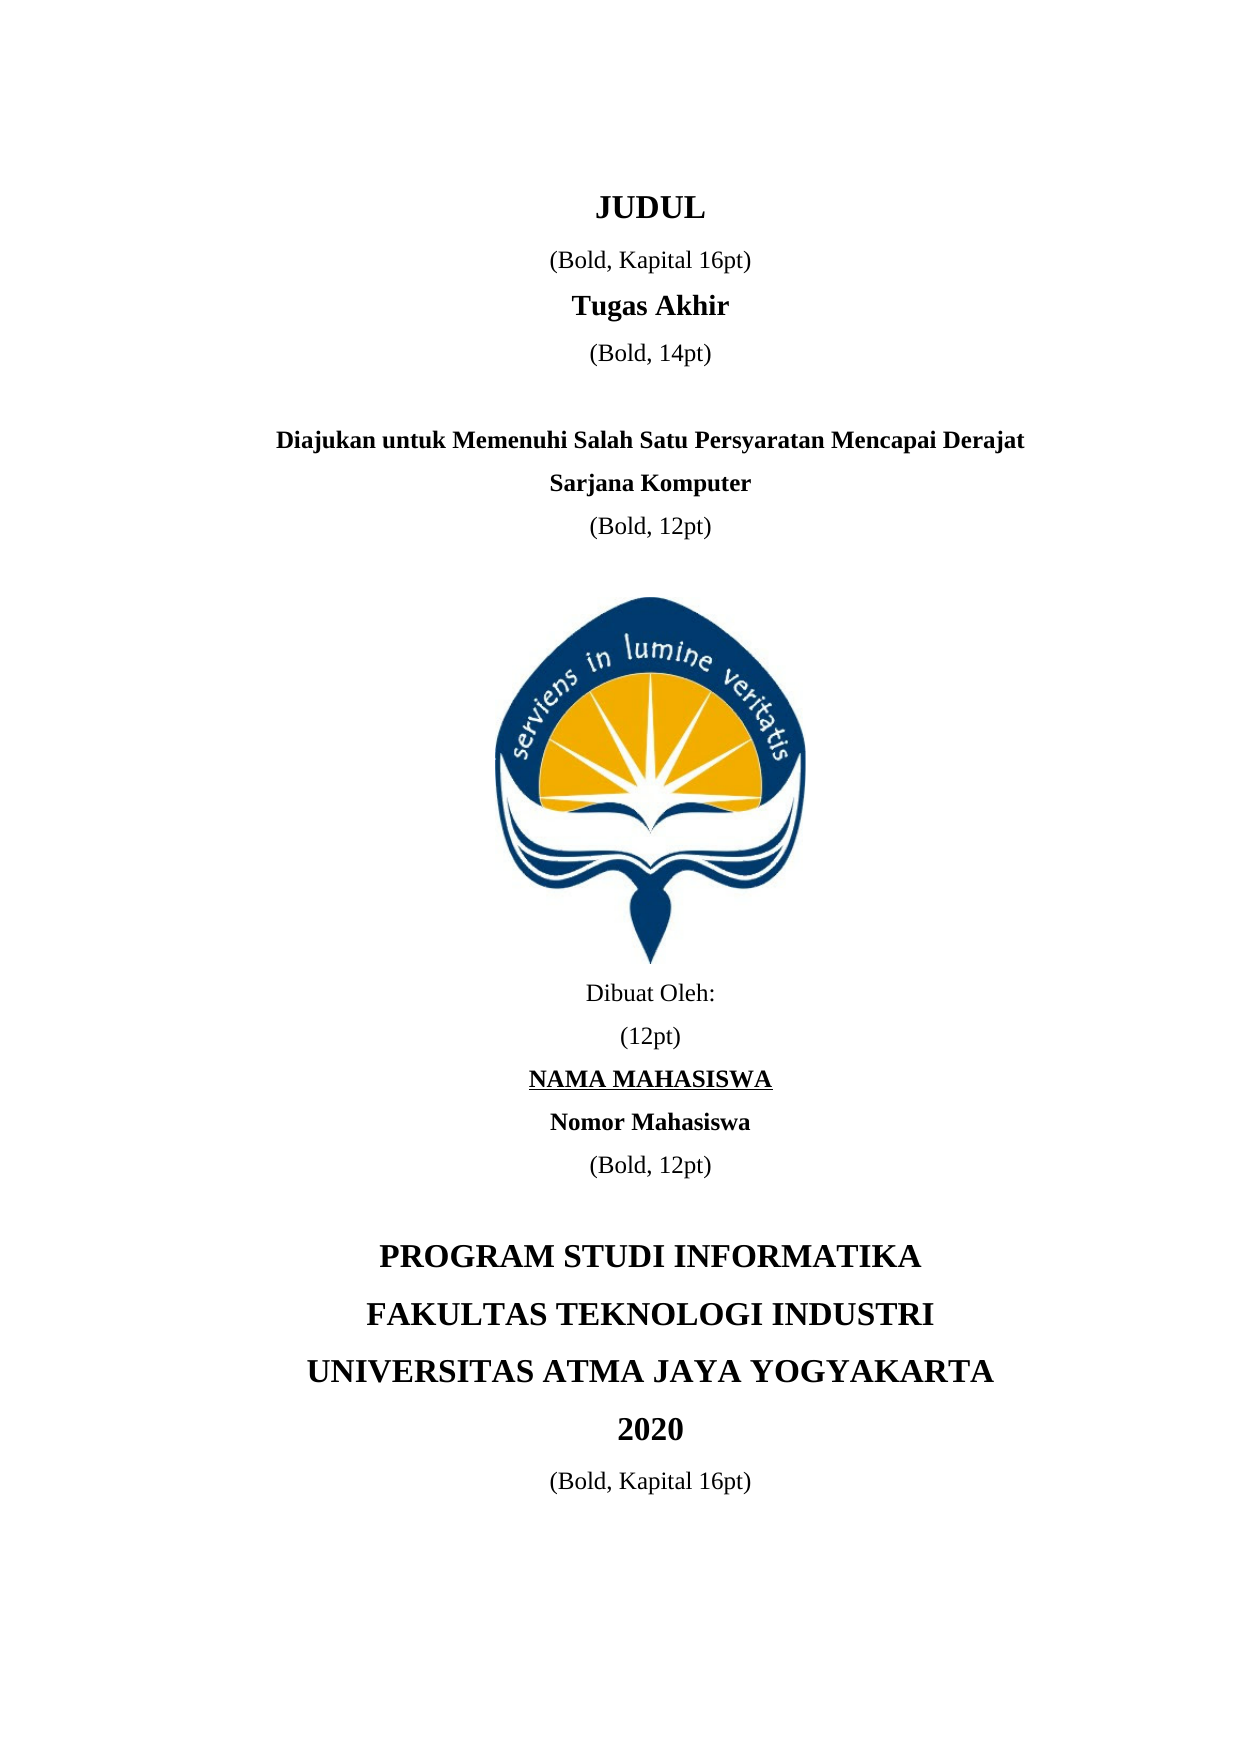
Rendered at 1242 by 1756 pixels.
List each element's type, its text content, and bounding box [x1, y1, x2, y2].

text (Bold, 14pt) [236, 338, 1064, 367]
text Dibuat Oleh: [236, 978, 1064, 1006]
text PROGRAM STUDI INFORMATIKA [236, 1236, 1064, 1275]
text (Bold, Kapital 16pt) [236, 245, 1064, 274]
text FAKULTAS TEKNOLOGI INDUSTRI [236, 1294, 1064, 1332]
text (Bold, 12pt) [236, 1150, 1064, 1179]
text (12pt) [236, 1021, 1064, 1049]
text Diajukan untuk Memenuhi Salah Satu Persyaratan Mencapai Derajat Sarjana Komputer [236, 425, 1064, 497]
text (Bold, Kapital 16pt) [236, 1466, 1064, 1495]
text UNIVERSITAS ATMA JAYA YOGYAKARTA [236, 1351, 1064, 1390]
picture [495, 597, 806, 964]
text 2020 [236, 1409, 1064, 1447]
subtitle JUDUL [236, 188, 1064, 226]
text Tugas Akhir [236, 288, 1064, 322]
text (Bold, 12pt) [236, 511, 1064, 540]
text NAMA MAHASISWA Nomor Mahasiswa [236, 1064, 1064, 1136]
